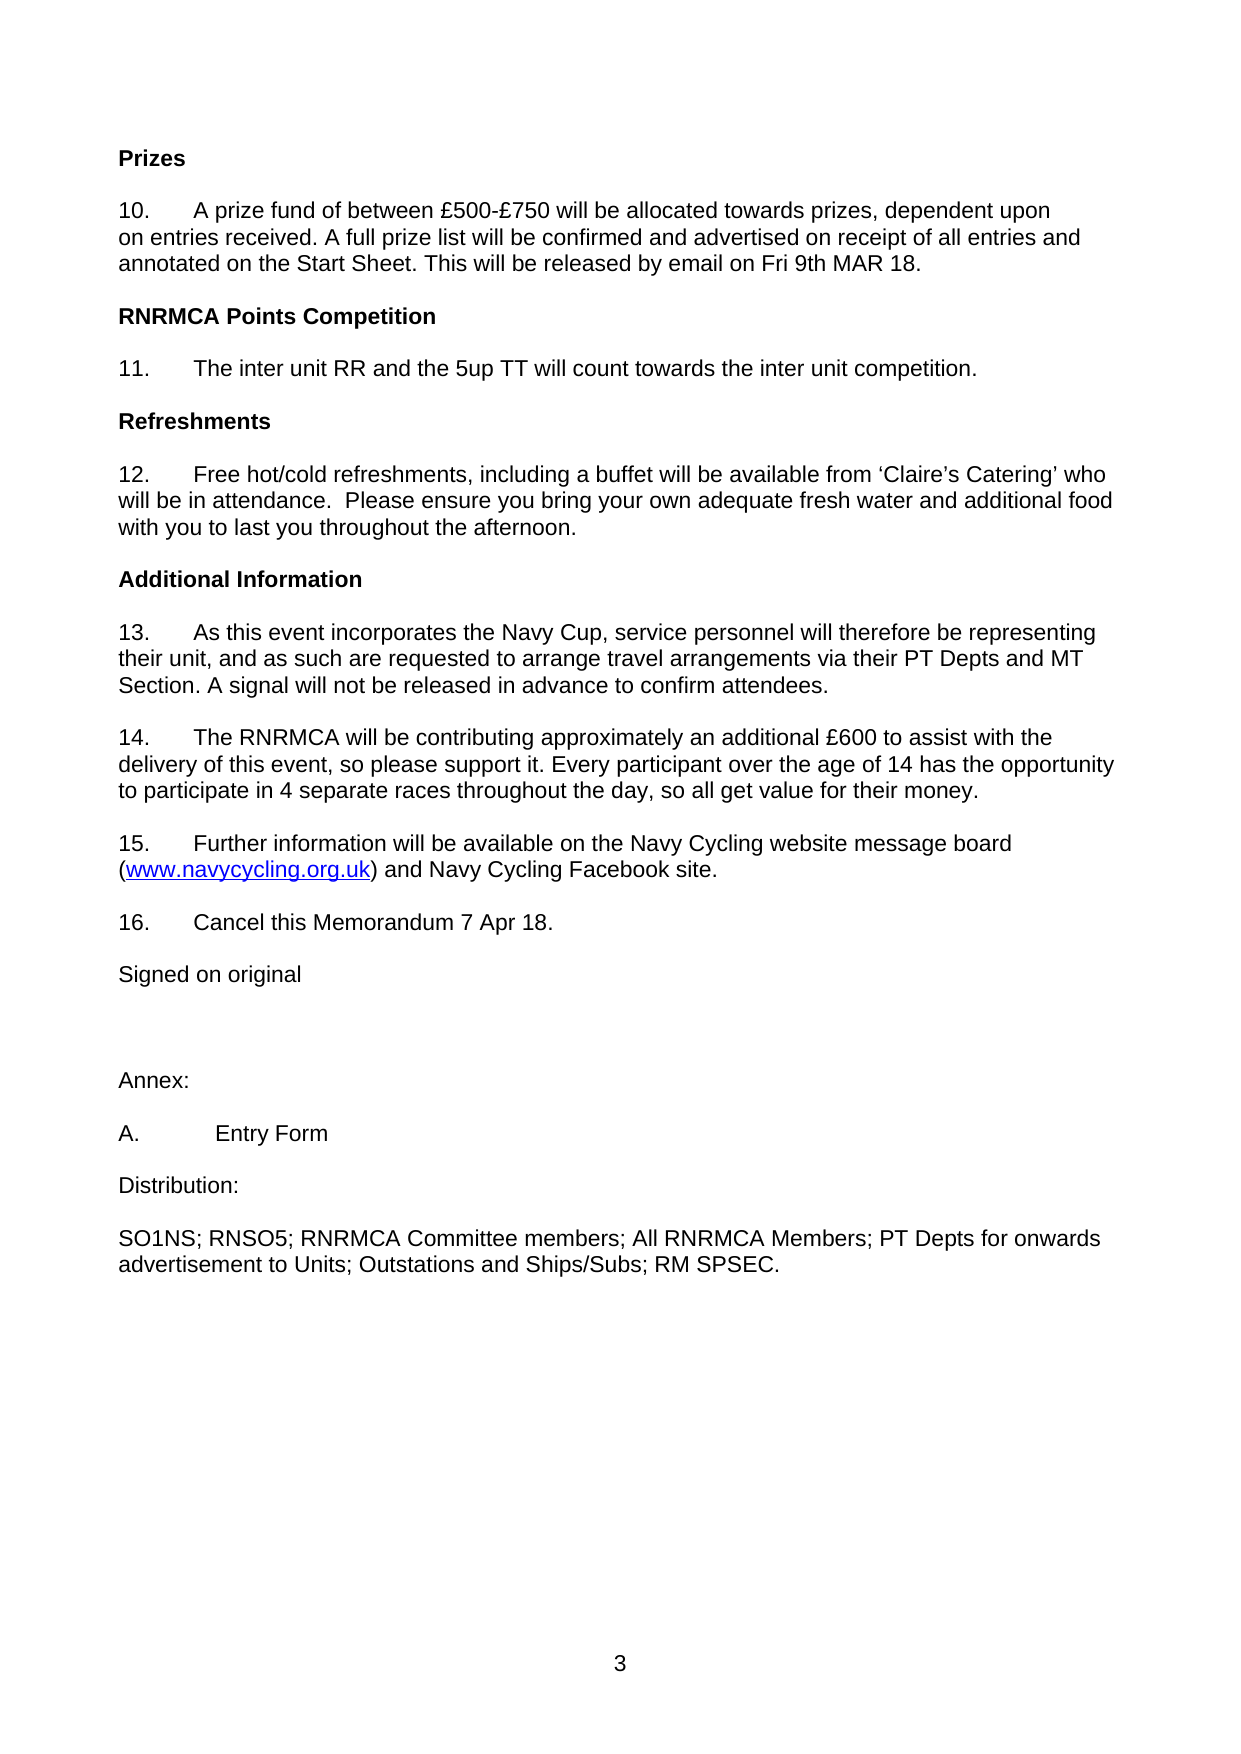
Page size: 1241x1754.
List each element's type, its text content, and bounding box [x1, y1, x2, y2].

text RNRMCA Points Competition [118, 303, 1122, 329]
text SO1NS; RNSO5; RNRMCA Committee members; All RNRMCA Members; PT Depts for onwards advertisement to Units; Outstations and Ships/Subs; RM SPSEC. [118, 1225, 1122, 1278]
text 12. Free hot/cold refreshments, including a buffet will be available from ‘Claire’s Catering’ who will be in attendance. Please ensure you bring your own adequate fresh water and additional food with you to last you throughout the afternoon. [118, 461, 1122, 540]
text Signed on original [118, 961, 1122, 988]
text Distribution: [118, 1172, 1122, 1199]
text 10. A prize fund of between £500-£750 will be allocated towards prizes, dependent upon [118, 197, 1122, 223]
text Refreshments [118, 408, 1122, 434]
text Annex: [118, 1067, 1122, 1093]
text 14. The RNRMCA will be contributing approximately an additional £600 to assist with the delivery of this event, so please support it. Every participant over the age of 14 has the opportunity to participate in 4 separate races throughout the day, so all get value for their money. [118, 724, 1122, 803]
text on entries received. A full prize list will be confirmed and advertised on receipt of all entries and [118, 223, 1122, 250]
text 15. Further information will be available on the Navy Cycling website message board (www.navycycling.org.uk) and Navy Cycling Facebook site. [118, 830, 1122, 882]
text 13. As this event incorporates the Navy Cup, service personnel will therefore be representing their unit, and as such are requested to arrange travel arrangements via their PT Depts and MT Section. A signal will not be released in advance to confirm attendees. [118, 619, 1122, 698]
text 16. Cancel this Memorandum 7 Apr 18. [118, 909, 1122, 935]
text Prizes [118, 144, 1122, 171]
text Additional Information [118, 566, 1122, 592]
text annotated on the Start Sheet. This will be released by email on Fri 9th MAR 18. [118, 250, 1122, 276]
text 11. The inter unit RR and the 5up TT will count towards the inter unit competition. [118, 355, 1122, 382]
list Entry Form [118, 1119, 1122, 1146]
